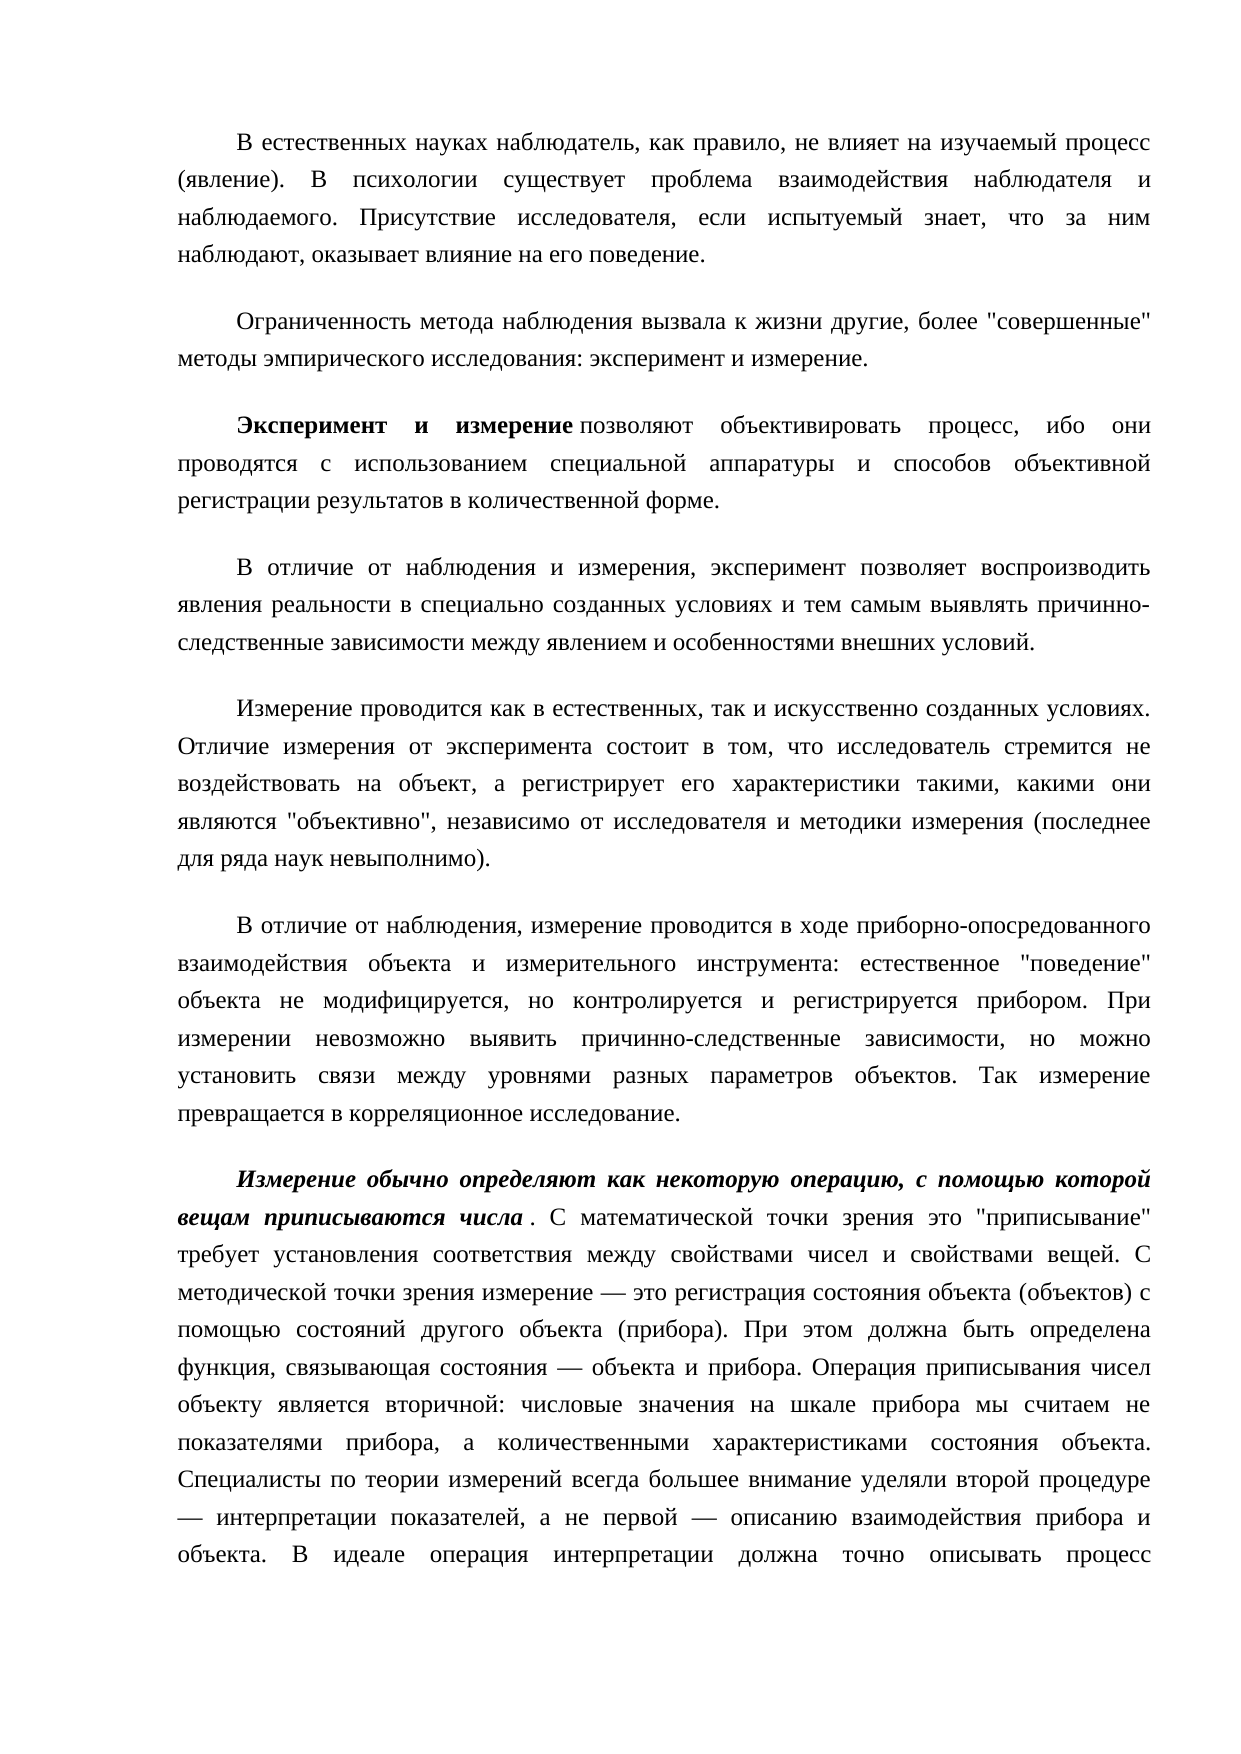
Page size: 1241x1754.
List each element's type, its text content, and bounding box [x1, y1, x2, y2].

text В естественных науках наблюдатель, как правило, не влияет на изучаемый процесс (явление). В психологии существует проблема взаимодействия наблюдателя и наблюдаемого. Присутствие исследователя, если испытуемый знает, что за ним наблюдают, оказывает влияние на его поведение. [177, 118, 1152, 268]
text Измерение проводится как в естественных, так и искусственно созданных условиях. Отличие измерения от эксперимента состоит в том, что исследователь стремится не воздействовать на объект, а регистрирует его характеристики такими, какими они являются "объективно", независимо от исследователя и методики измерения (последнее для ряда наук невыполнимо). [177, 685, 1152, 872]
text В отличие от наблюдения и измерения, эксперимент позволяет воспроизводить явления реальности в специально созданных условиях и тем самым выявлять причинно-следственные зависимости между явлением и особенностями внешних условий. [177, 543, 1152, 656]
text Эксперимент и измерение позволяют объективировать процесс, ибо они проводятся с использованием специальной аппаратуры и способов объективной регистрации результатов в количественной форме. [177, 401, 1152, 514]
text В отличие от наблюдения, измерение проводится в ходе приборно-опосредованного взаимодействия объекта и измерительного инструмента: естественное "поведение" объекта не модифицируется, но контролируется и регистрируется прибором. При измерении невозможно выявить причинно-следственные зависимости, но можно установить связи между уровнями разных параметров объектов. Так измерение превращается в корреляционное исследование. [177, 901, 1152, 1126]
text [177, 1156, 1152, 1568]
text Ограниченность метода наблюдения вызвала к жизни другие, более "совершенные" методы эмпирического исследования: эксперимент и измерение. [177, 297, 1152, 372]
